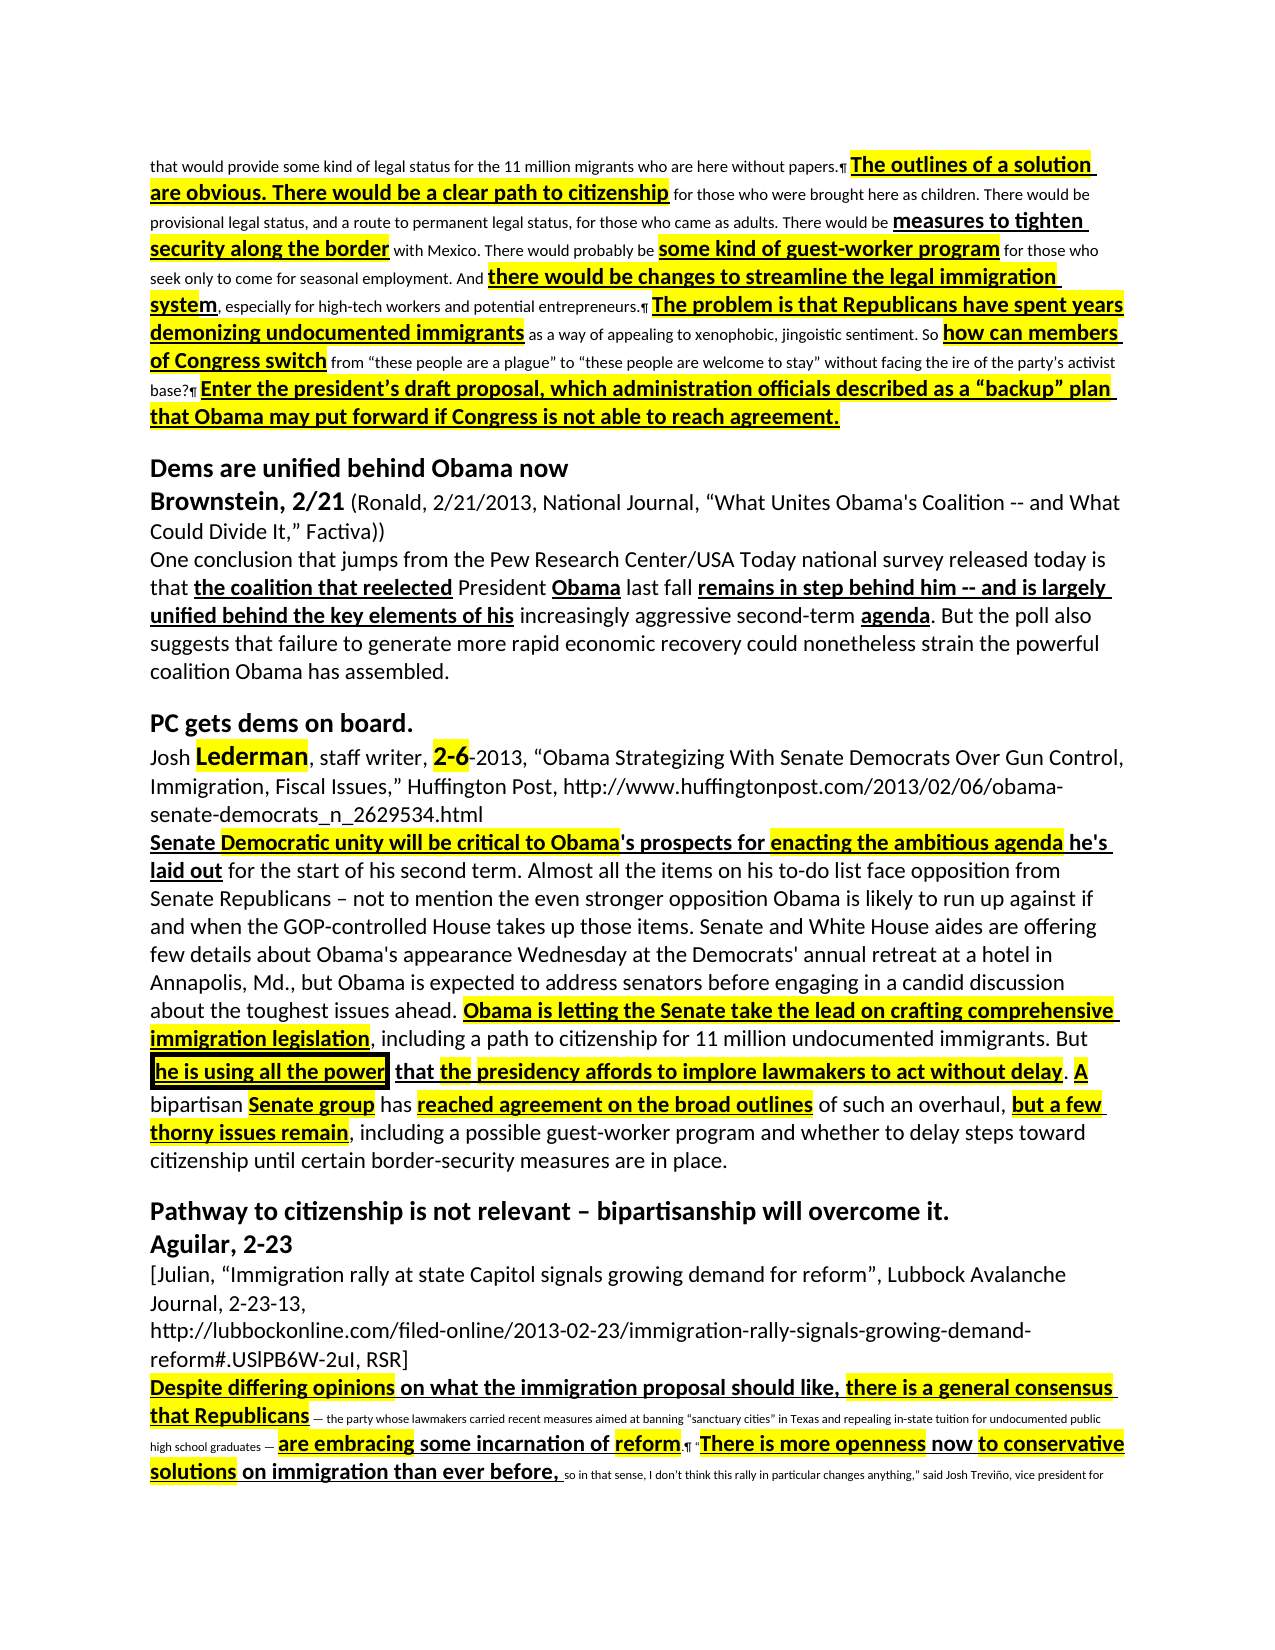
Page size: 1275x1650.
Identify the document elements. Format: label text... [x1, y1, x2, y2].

subtitle Pathway to citizenship is not relevant – bipartisanship will overcome it. [150, 1194, 1125, 1228]
text One conclusion that jumps from the Pew Research Center/USA Today national survey released today is that the coalition that reelected President Obama last fall remains in step behind him -- and is largely unified behind the key elements of his increasingly aggressive second-term agenda. But the poll also suggests that failure to generate more rapid economic recovery could nonetheless strain the powerful coalition Obama has assembled. [150, 545, 1125, 685]
text [Julian, “Immigration rally at state Capitol signals growing demand for reform”, Lubbock Avalanche Journal, 2-23-13, [150, 1261, 1125, 1317]
text Senate Democratic unity will be critical to Obama's prospects for enacting the ambitious agenda he's laid out for the start of his second term. Almost all the items on his to-do list face opposition from Senate Republicans – not to mention the even stronger opposition Obama is likely to run up against if and when the GOP-controlled House takes up those items. Senate and White House aides are offering few details about Obama's appearance Wednesday at the Democrats' annual retreat at a hotel in Annapolis, Md., but Obama is expected to address senators before engaging in a candid discussion about the toughest issues ahead. Obama is letting the Senate take the lead on crafting comprehensive immigration legislation, including a path to citizenship for 11 million undocumented immigrants. But he is using all the power that the presidency affords to implore lawmakers to act without delay. A bipartisan Senate group has reached agreement on the broad outlines of such an overhaul, but a few thorny issues remain, including a possible guest-worker program and whether to delay steps toward citizenship until certain border-security measures are in place. [150, 828, 1125, 1174]
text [150, 1373, 1125, 1485]
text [150, 150, 1125, 430]
subtitle PC gets dems on board. [150, 706, 1125, 739]
subtitle Dems are unified behind Obama now [150, 451, 1125, 484]
text Brownstein, 2/21 (Ronald, 2/21/2013, National Journal, “What Unites Obama's Coalition -- and What Could Divide It,” Factiva)) [150, 484, 1125, 545]
text http://lubbockonline.com/filed-online/2013-02-23/immigration-rally-signals-growing-demand-reform#.USlPB6W-2uI, RSR] [150, 1317, 1125, 1373]
text Josh Lederman, staff writer, 2-6-2013, “Obama Strategizing With Senate Democrats Over Gun Control, Immigration, Fiscal Issues,” Huffington Post, http://www.huffingtonpost.com/2013/02/06/obama-senate-democrats_n_2629534.html [150, 739, 1125, 828]
text Aguilar, 2-23 [150, 1228, 1125, 1261]
